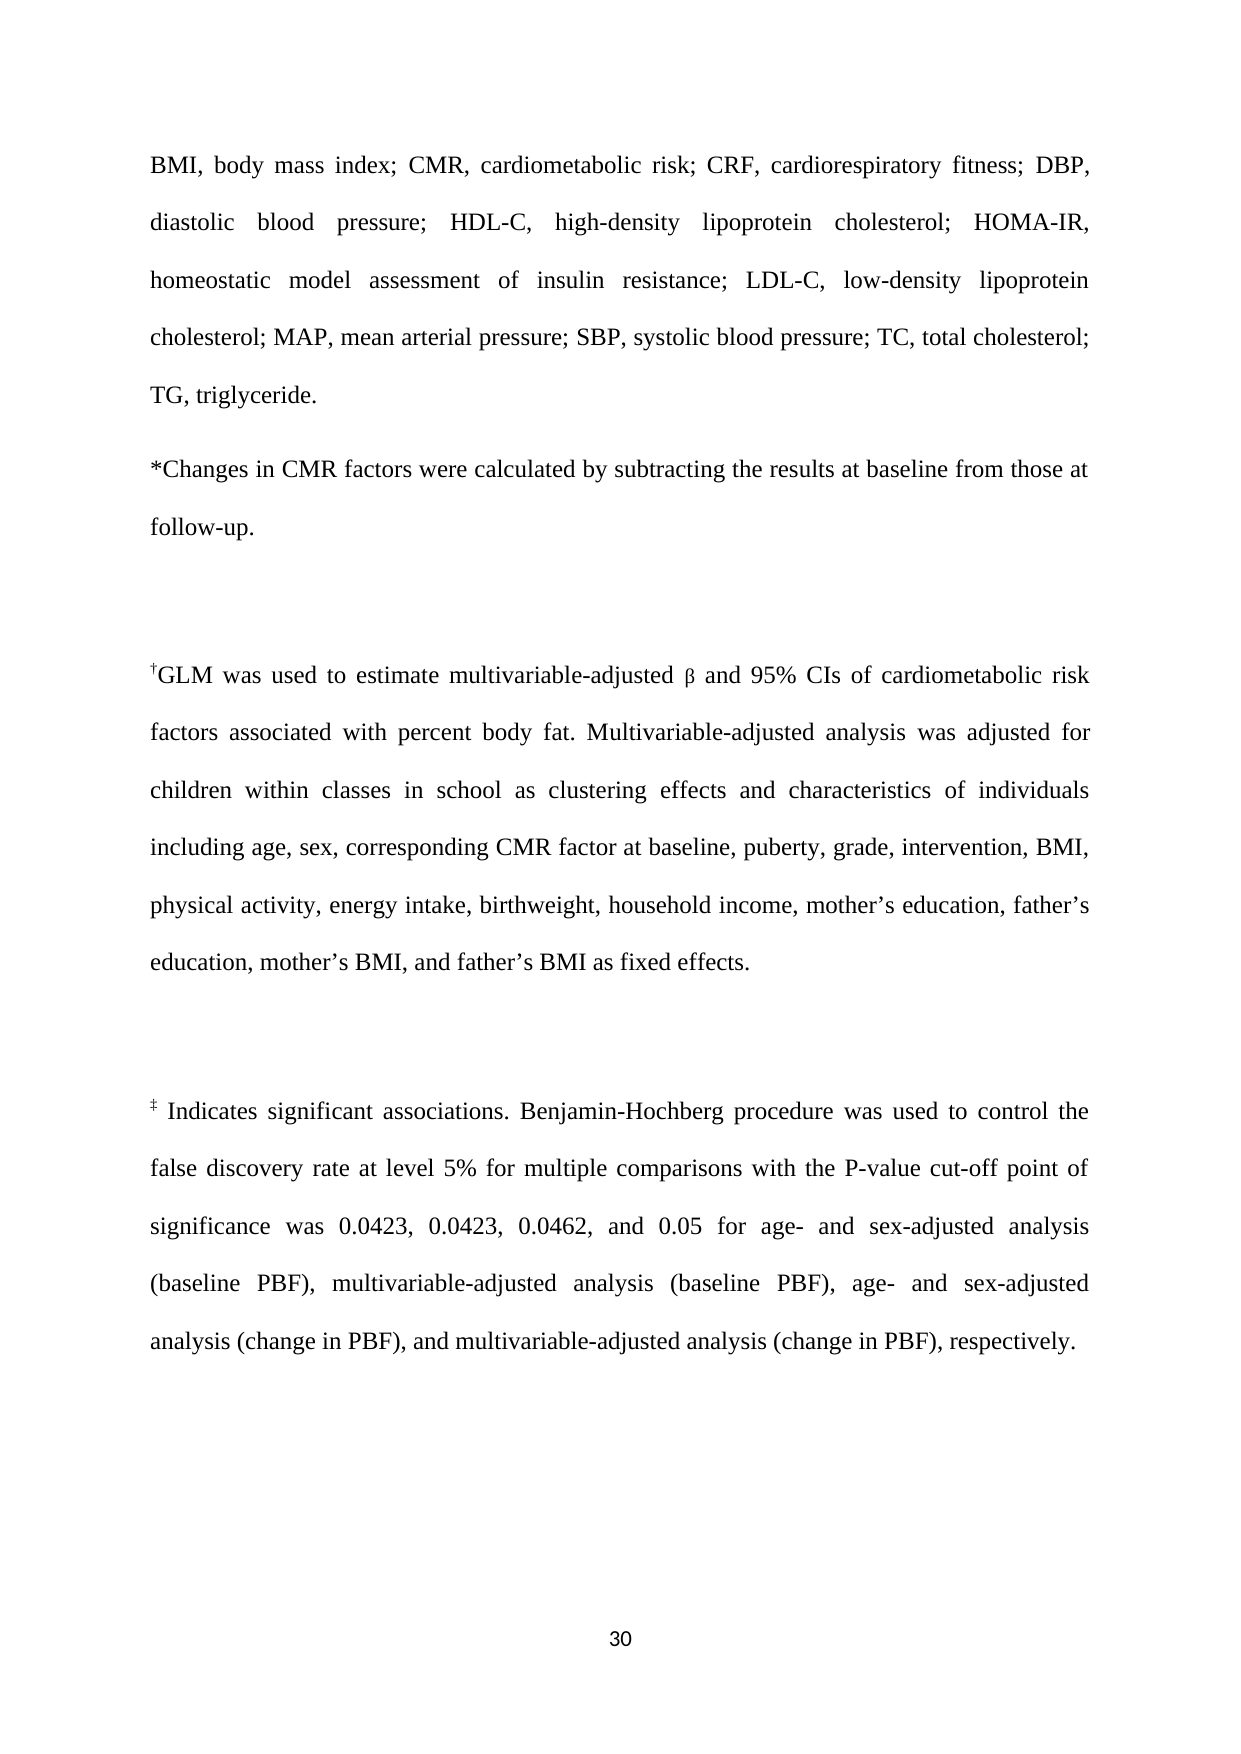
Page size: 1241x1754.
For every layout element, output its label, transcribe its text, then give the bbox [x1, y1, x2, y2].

text BMI, body mass index; CMR, cardiometabolic risk; CRF, cardiorespiratory fitness; DBP, diastolic blood pressure; HDL-C, high-density lipoprotein cholesterol; HOMA-IR, homeostatic model assessment of insulin resistance; LDL-C, low-density lipoprotein cholesterol; MAP, mean arterial pressure; SBP, systolic blood pressure; TC, total cholesterol; TG, triglyceride. [150, 150, 1090, 409]
text ‡ Indicates significant associations. Benjamin-Hochberg procedure was used to control the false discovery rate at level 5% for multiple comparisons with the P-value cut-off point of significance was 0.0423, 0.0423, 0.0462, and 0.05 for age- and sex-adjusted analysis (baseline PBF), multivariable-adjusted analysis (baseline PBF), age- and sex-adjusted analysis (change in PBF), and multivariable-adjusted analysis (change in PBF), respectively. [150, 1096, 1090, 1354]
text †GLM was used to estimate multivariable-adjusted β and 95% CIs of cardiometabolic risk factors associated with percent body fat. Multivariable-adjusted analysis was adjusted for children within classes in school as clustering effects and characteristics of individuals including age, sex, corresponding CMR factor at baseline, puberty, grade, intervention, BMI, physical activity, energy intake, birthweight, household income, mother’s education, father’s education, mother’s BMI, and father’s BMI as fixed effects. [150, 660, 1090, 976]
text *Changes in CMR factors were calculated by subtracting the results at baseline from those at follow-up. [150, 454, 1090, 540]
